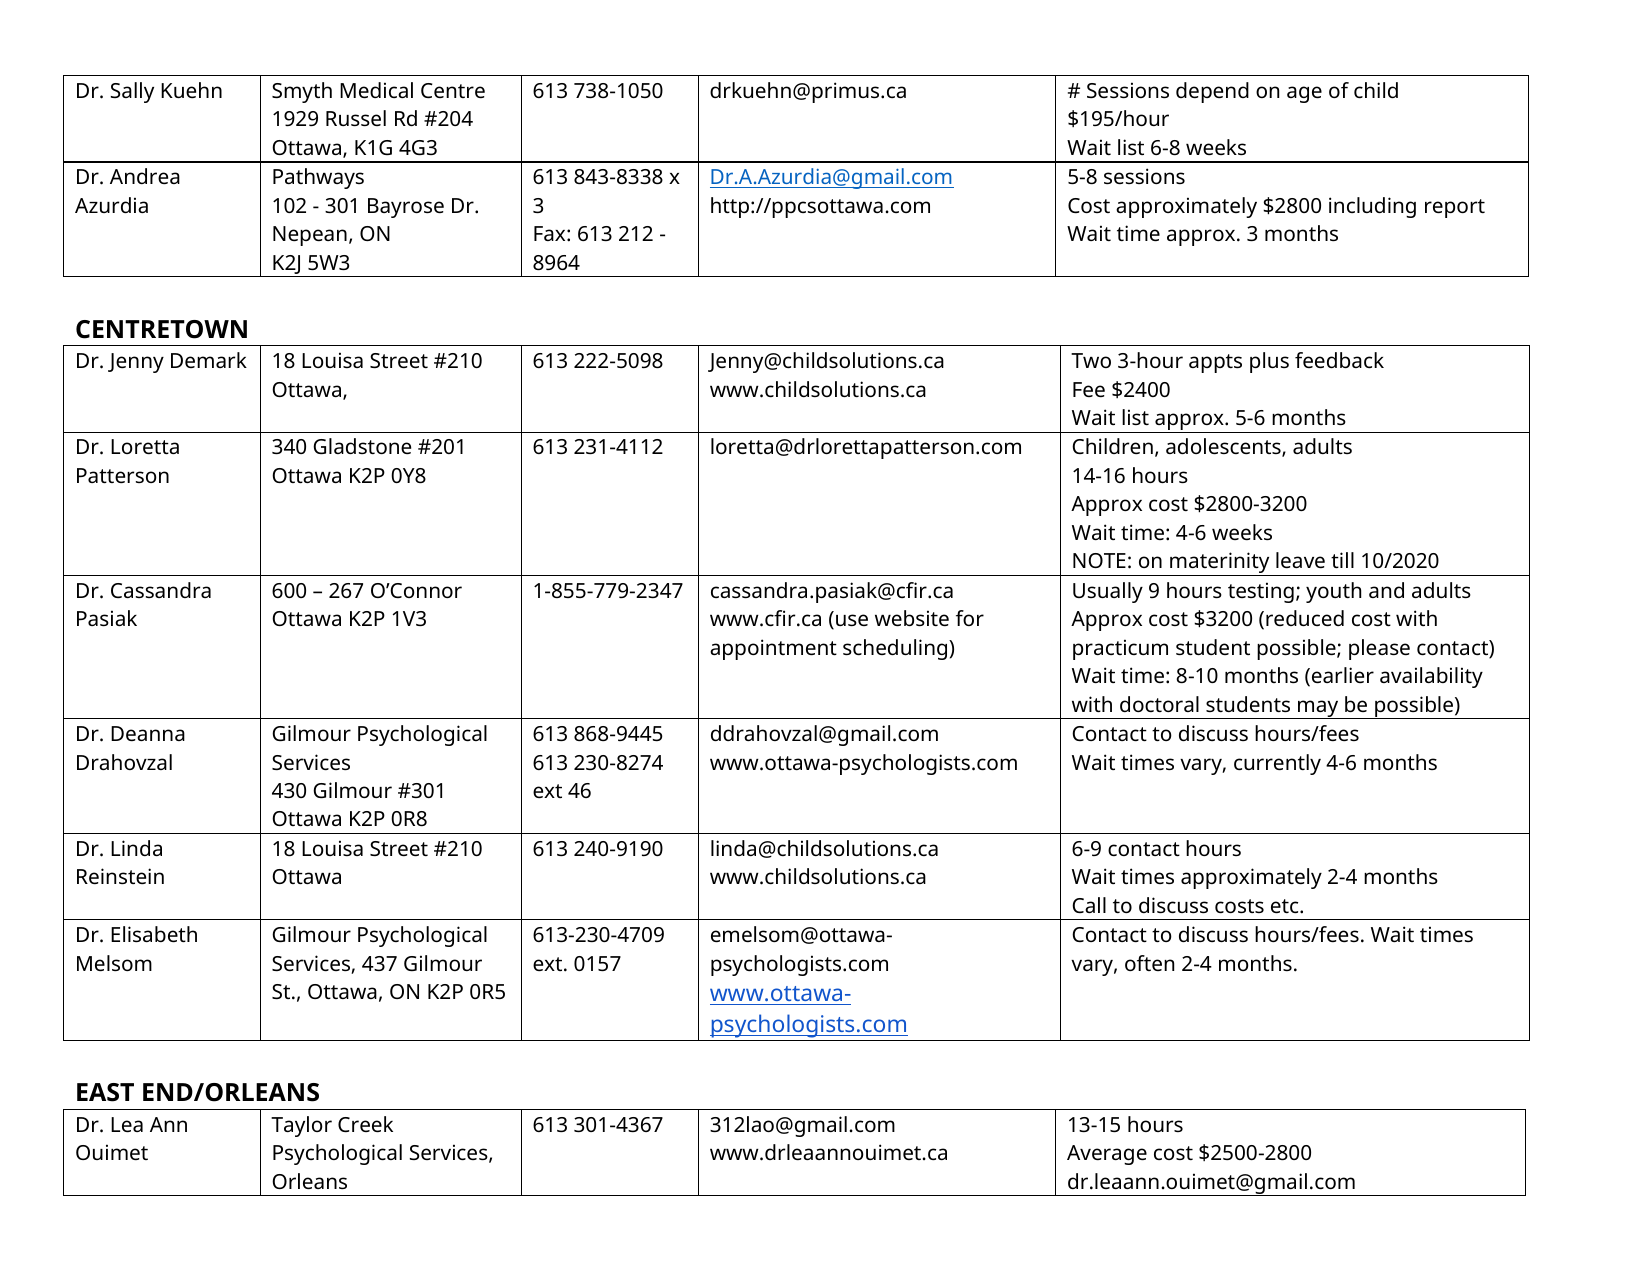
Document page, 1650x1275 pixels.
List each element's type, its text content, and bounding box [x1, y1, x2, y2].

table_cell Dr. Sally Kuehn [64, 76, 260, 161]
table_cell Gilmour Psychological Services 430 Gilmour #301 Ottawa K2P 0R8 [261, 719, 521, 833]
table_cell Dr.A.Azurdia@gmail.com http://ppcsottawa.com [699, 163, 1055, 276]
table_cell Contact to discuss hours/fees. Wait times vary, often 2-4 months. [1061, 920, 1529, 1040]
table_cell 613 240-9190 [522, 834, 698, 919]
table_cell linda@childsolutions.ca www.childsolutions.ca [699, 834, 1060, 919]
table_cell 613 843-8338 x 3 Fax: 613 212 - 8964 [522, 163, 698, 276]
table_cell cassandra.pasiak@cfir.ca www.cfir.ca (use website for appointment scheduling) [699, 576, 1060, 718]
table_cell Dr. Deanna Drahovzal [64, 719, 260, 833]
table_cell 613 231-4112 [522, 433, 698, 575]
table_header Taylor Creek Psychological Services, Orleans [261, 1110, 521, 1195]
table_header Jenny@childsolutions.ca www.childsolutions.ca [699, 346, 1060, 432]
table_cell Smyth Medical Centre 1929 Russel Rd #204 Ottawa, K1G 4G3 [261, 76, 521, 161]
table_cell 600 – 267 O’Connor Ottawa K2P 1V3 [261, 576, 521, 718]
text EAST END/ORLEANS [75, 1075, 1575, 1109]
table_cell # Sessions depend on age of child $195/hour Wait list 6-8 weeks [1056, 76, 1528, 161]
table_cell 613 868-9445 613 230-8274 ext 46 [522, 719, 698, 833]
table_cell drkuehn@primus.ca [699, 76, 1055, 161]
table_cell Gilmour Psychological Services, 437 Gilmour St., Ottawa, ON K2P 0R5 [261, 920, 521, 1040]
table_cell 1-855-779-2347 [522, 576, 698, 718]
table_cell Children, adolescents, adults 14-16 hours Approx cost $2800-3200 Wait time: 4-6 weeks NOTE: on materinity leave till 10/2020 [1061, 433, 1529, 575]
table_cell Dr. Linda Reinstein [64, 834, 260, 919]
table_cell ddrahovzal@gmail.com www.ottawa-psychologists.com [699, 719, 1060, 833]
table_cell Contact to discuss hours/fees Wait times vary, currently 4-6 months [1061, 719, 1529, 833]
table_header 613 301-4367 [522, 1110, 698, 1195]
table_header 312lao@gmail.com www.drleaannouimet.ca [699, 1110, 1055, 1195]
table_cell 6-9 contact hours Wait times approximately 2-4 months Call to discuss costs etc. [1061, 834, 1529, 919]
table_header 13-15 hours Average cost $2500-2800 dr.leaann.ouimet@gmail.com [1056, 1110, 1525, 1195]
table_cell Dr. Cassandra Pasiak [64, 576, 260, 718]
table_cell 340 Gladstone #201 Ottawa K2P 0Y8 [261, 433, 521, 575]
table_header Two 3-hour appts plus feedback Fee $2400 Wait list approx. 5-6 months [1061, 346, 1529, 432]
table_cell Dr. Loretta Patterson [64, 433, 260, 575]
table_header Dr. Jenny Demark [64, 346, 260, 432]
table_cell 613 738-1050 [522, 76, 698, 161]
table_header 18 Louisa Street #210 Ottawa, [261, 346, 521, 432]
table_header Dr. Lea Ann Ouimet [64, 1110, 260, 1195]
table_cell Dr. Andrea Azurdia [64, 163, 260, 276]
table_cell emelsom@ottawa-psychologists.com www.ottawa-psychologists.com [699, 920, 1060, 1040]
table_header 613 222-5098 [522, 346, 698, 432]
table_cell 18 Louisa Street #210 Ottawa [261, 834, 521, 919]
table_cell Dr. Elisabeth Melsom [64, 920, 260, 1040]
table_cell Pathways 102 - 301 Bayrose Dr. Nepean, ON K2J 5W3 [261, 163, 521, 276]
table_cell 5-8 sessions Cost approximately $2800 including report Wait time approx. 3 months [1056, 163, 1528, 276]
table_cell loretta@drlorettapatterson.com [699, 433, 1060, 575]
table_cell Usually 9 hours testing; youth and adults Approx cost $3200 (reduced cost with practicum student possible; please contact) Wait time: 8-10 months (earlier availability with doctoral students may be possible) [1061, 576, 1529, 718]
text CENTRETOWN [75, 311, 1575, 345]
table_cell 613-230-4709 ext. 0157 [522, 920, 698, 1040]
